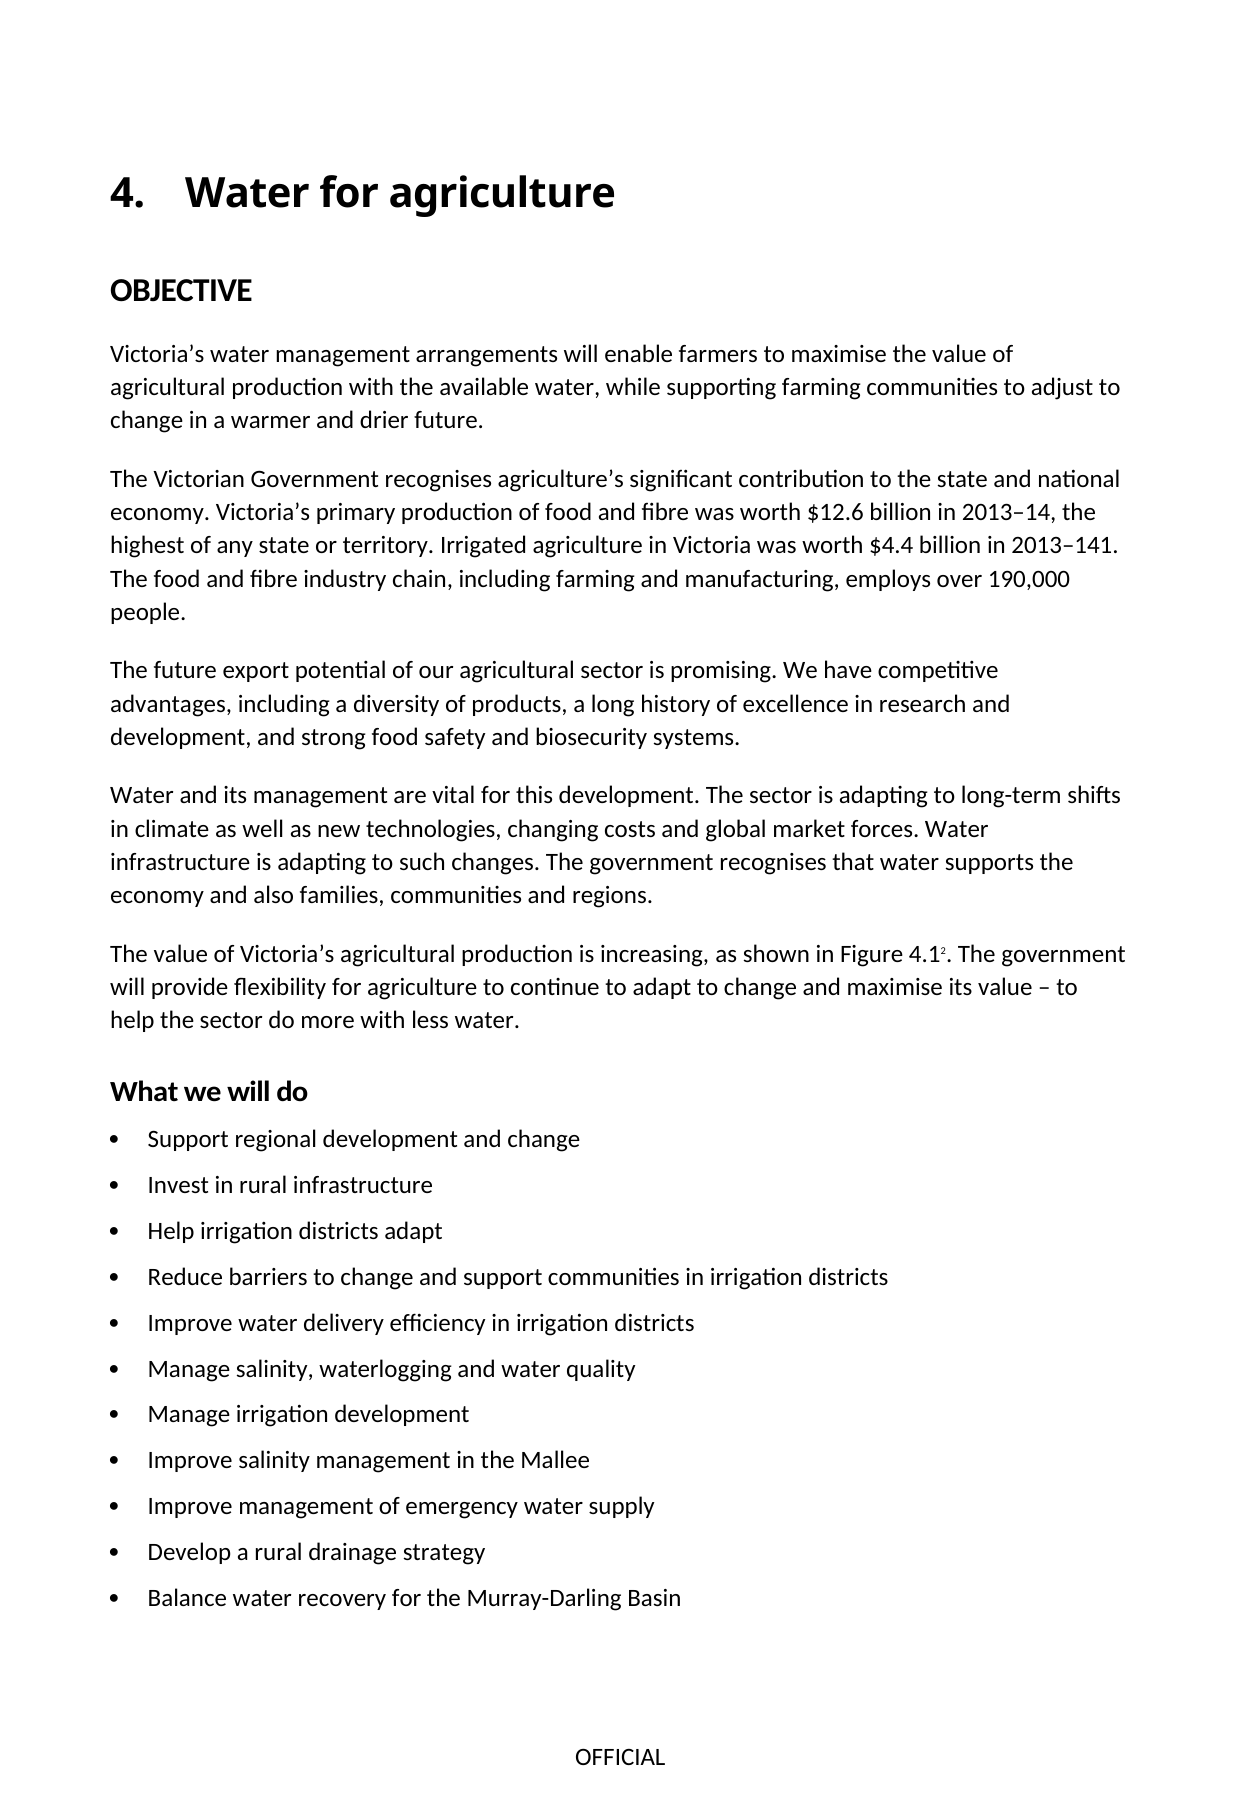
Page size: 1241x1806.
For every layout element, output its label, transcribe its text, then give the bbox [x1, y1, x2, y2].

list Invest in rural infrastructure [110, 1167, 1127, 1200]
text Victoria’s water management arrangements will enable farmers to maximise the value of agricultural production with the available water, while supporting farming communities to adjust to change in a warmer and drier future. [110, 335, 1127, 435]
list Improve management of emergency water supply [110, 1487, 1127, 1521]
text The Victorian Government recognises agriculture’s significant contribution to the state and national economy. Victoria’s primary production of food and fibre was worth $12.6 billion in 2013–14, the highest of any state or territory. Irrigated agriculture in Victoria was worth $4.4 billion in 2013–141. The food and fibre industry chain, including farming and manufacturing, employs over 190,000 people. [110, 460, 1127, 627]
list Balance water recovery for the Murray-Darling Basin [110, 1579, 1127, 1612]
subtitle What we will do [110, 1073, 1127, 1108]
text Water and its management are vital for this development. The sector is adapting to long-term shifts in climate as well as new technologies, changing costs and global market forces. Water infrastructure is adapting to such changes. The government recognises that water supports the economy and also families, communities and regions. [110, 777, 1127, 910]
list Help irrigation districts adapt [110, 1212, 1127, 1246]
list Manage irrigation development [110, 1396, 1127, 1429]
text The value of Victoria’s agricultural production is increasing, as shown in Figure 4.12. The government will provide flexibility for agriculture to continue to adapt to change and maximise its value – to help the sector do more with less water. [110, 935, 1127, 1035]
subtitle 4. Water for agriculture [110, 163, 1127, 219]
list Improve salinity management in the Mallee [110, 1442, 1127, 1475]
subtitle OBJECTIVE [110, 269, 1127, 310]
list Improve water delivery efficiency in irrigation districts [110, 1304, 1127, 1337]
list Manage salinity, waterlogging and water quality [110, 1350, 1127, 1383]
list Support regional development and change [110, 1121, 1127, 1154]
list Develop a rural drainage strategy [110, 1533, 1127, 1567]
text The future export potential of our agricultural sector is promising. We have competitive advantages, including a diversity of products, a long history of excellence in research and development, and strong food safety and biosecurity systems. [110, 652, 1127, 752]
list Reduce barriers to change and support communities in irrigation districts [110, 1258, 1127, 1292]
